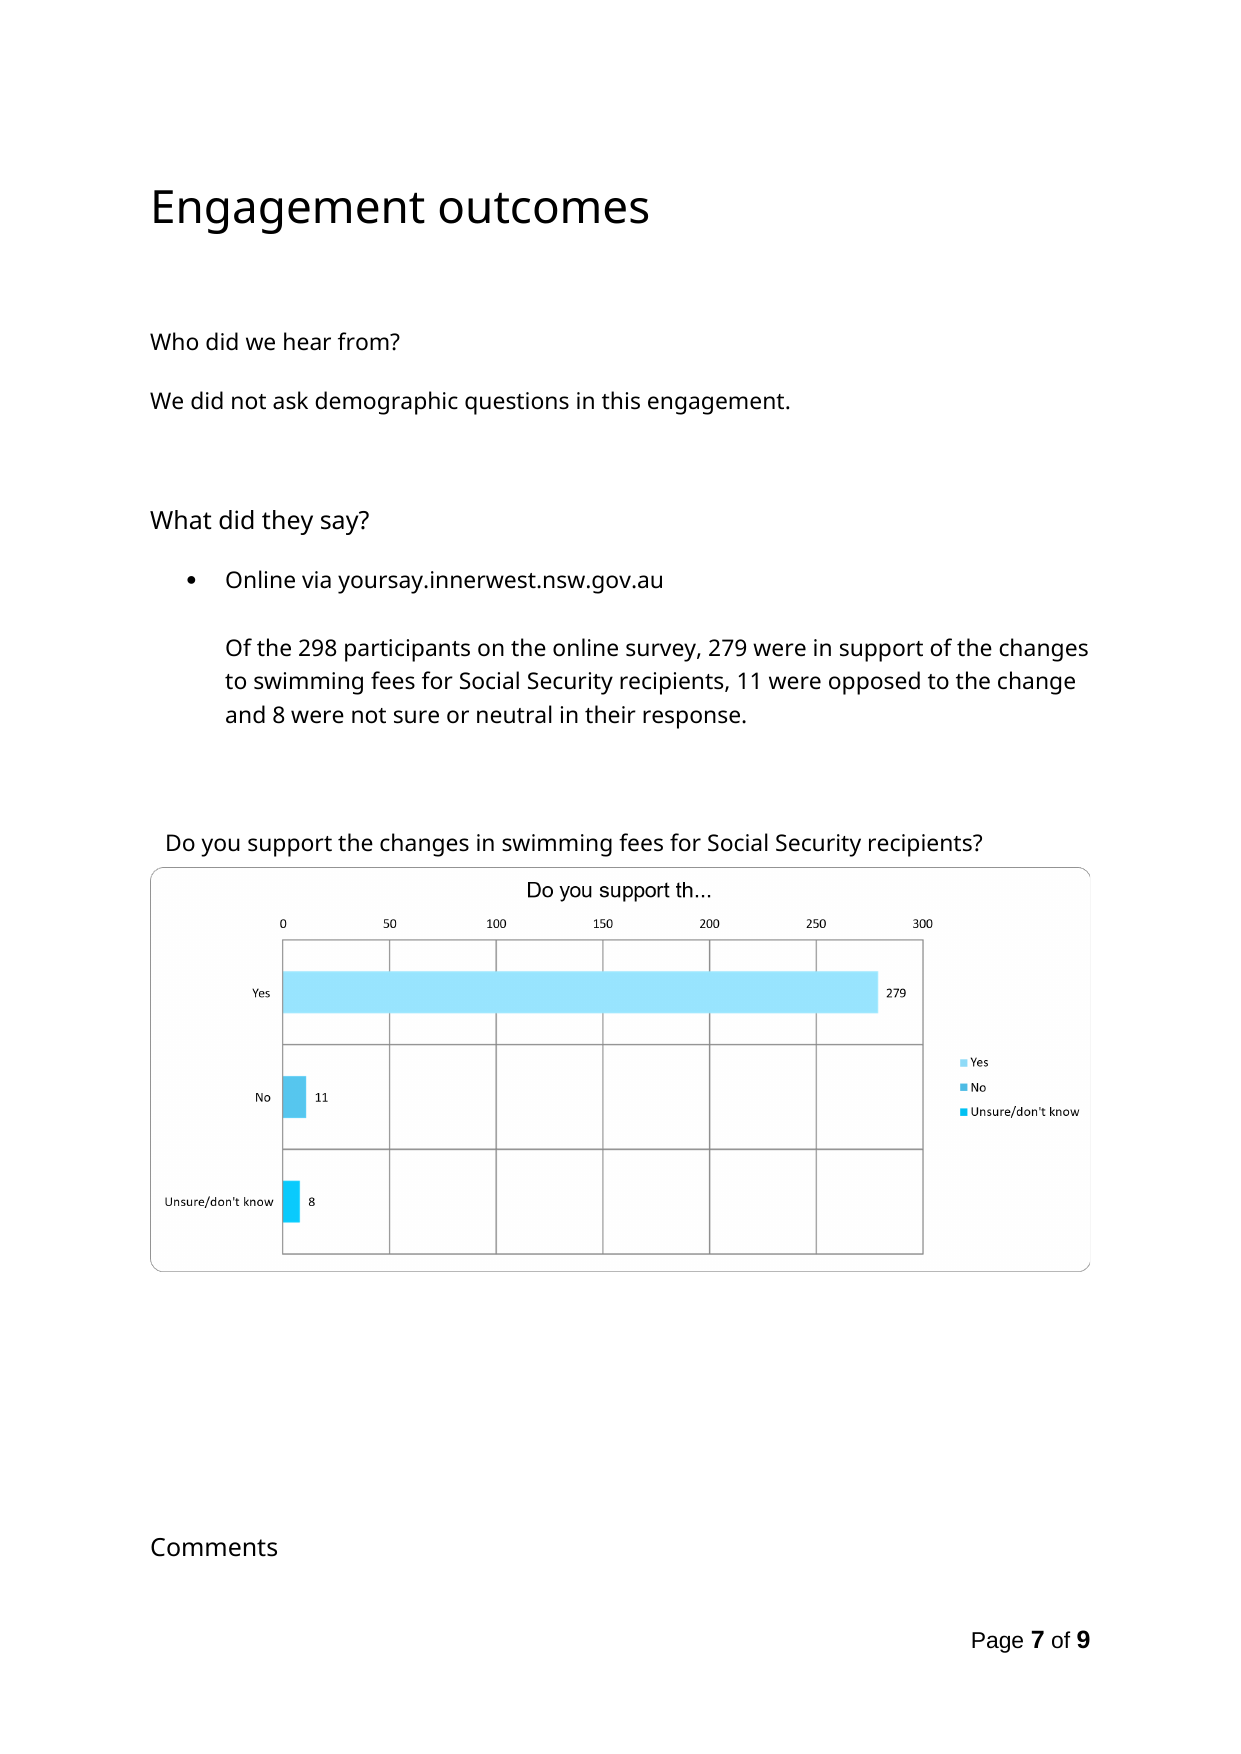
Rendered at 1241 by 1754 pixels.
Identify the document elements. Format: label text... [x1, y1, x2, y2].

text Comments [150, 1529, 1090, 1563]
text What did they say? [150, 502, 1090, 536]
text We did not ask demographic questions in this engagement. [150, 385, 1090, 416]
text Who did we hear from? [150, 326, 1090, 357]
subtitle Engagement outcomes [150, 175, 1090, 237]
list Online via yoursay.innerwest.nsw.gov.au [187, 564, 1090, 595]
list Of the 298 participants on the online survey, 279 were in support of the changes to swimming fees for Social Security recipients, 11 were opposed to the change and 8 were not sure or neutral in their response. [225, 632, 1090, 730]
picture [150, 867, 1091, 1272]
